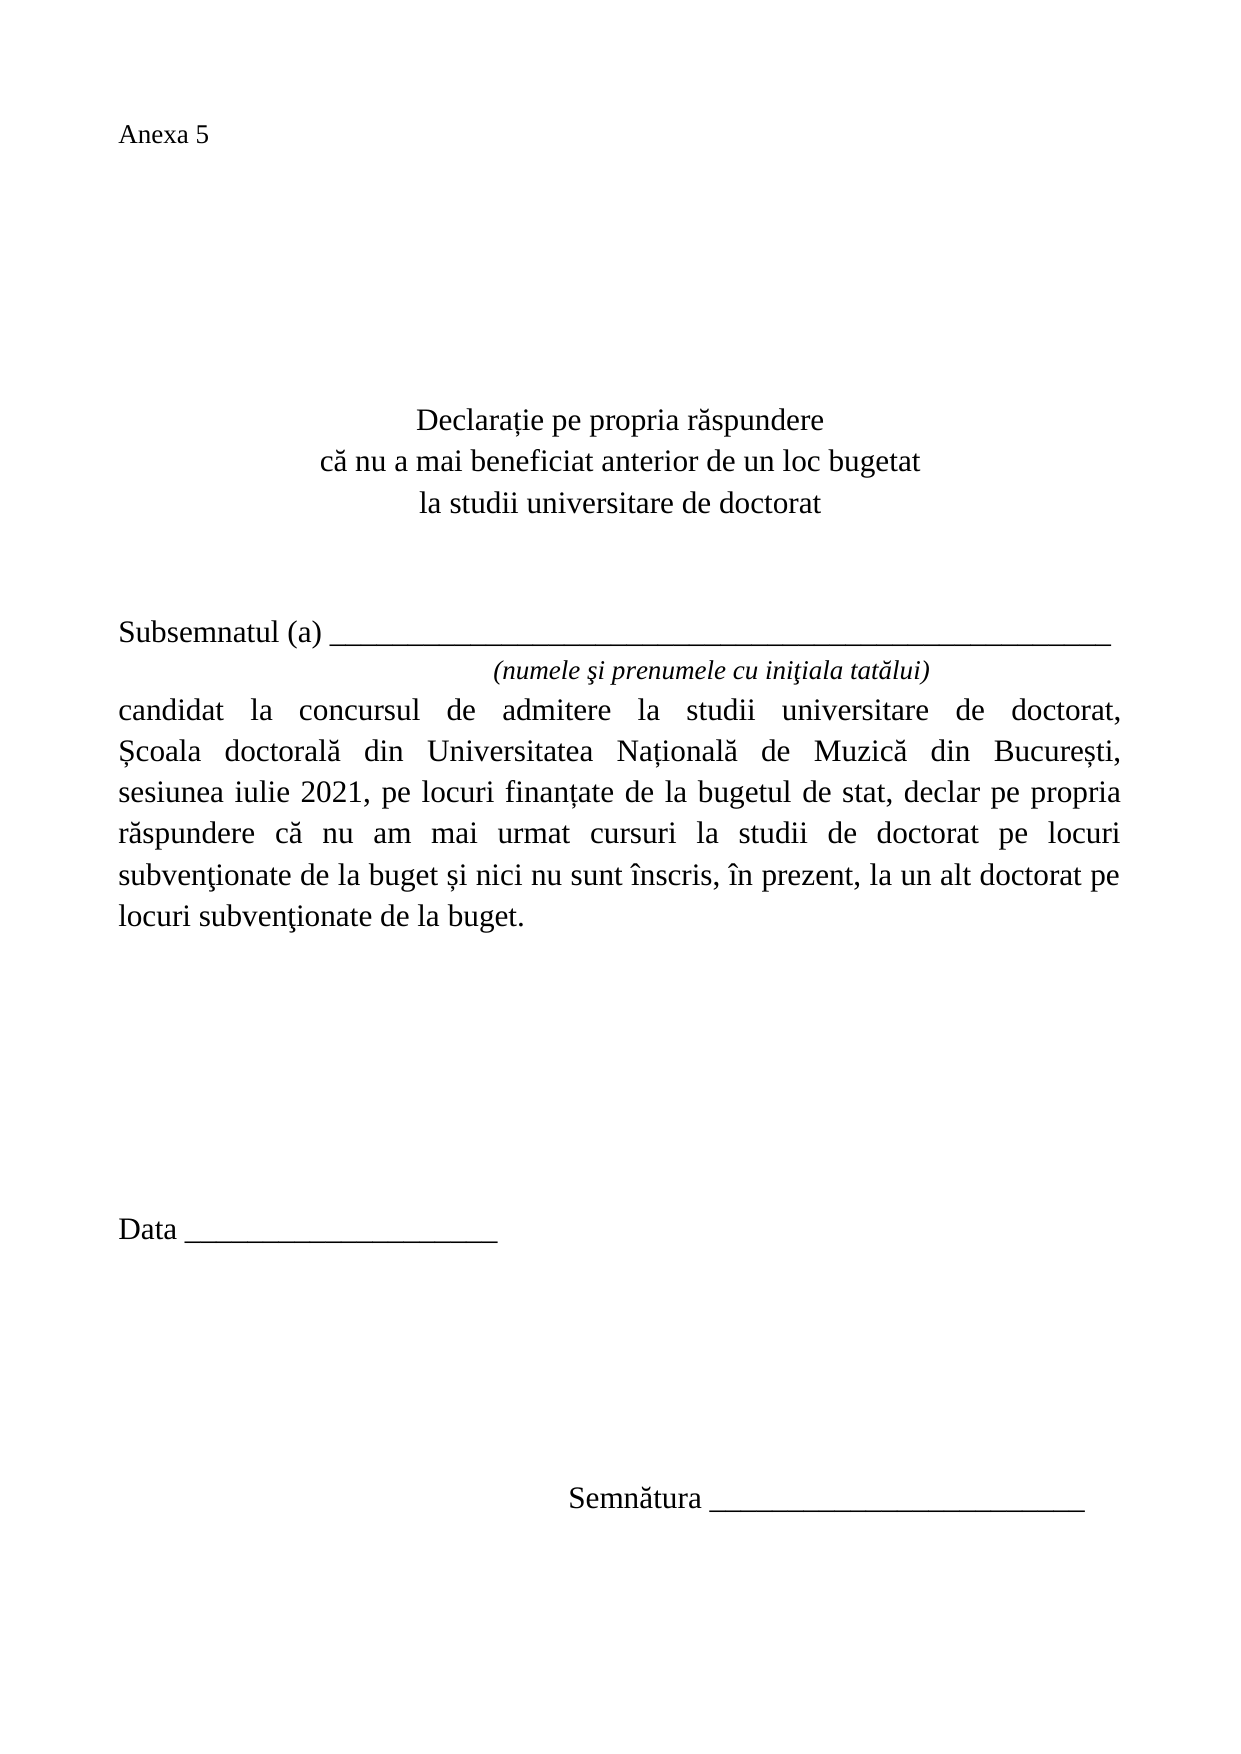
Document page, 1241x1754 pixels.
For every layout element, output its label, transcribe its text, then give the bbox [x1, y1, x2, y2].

text Semnătura ________________________ [493, 1479, 1122, 1515]
text Data ____________________ [118, 1210, 1122, 1246]
text la studii universitare de doctorat [118, 484, 1122, 520]
text Anexa 5 [118, 118, 1122, 149]
text Declarație pe propria răspundere [118, 401, 1122, 437]
text că nu a mai beneficiat anterior de un loc bugetat [118, 443, 1122, 478]
text candidat la concursul de admitere la studii universitare de doctorat, Școala doctorală din Universitatea Națională de Muzică din București, sesiunea iulie 2021, pe locuri finanțate de la bugetul de stat, declar pe propria răspundere că nu am mai urmat cursuri la studii de doctorat pe locuri subvenţionate de la buget și nici nu sunt înscris, în prezent, la un alt doctorat pe locuri subvenţionate de la buget. [118, 691, 1122, 933]
text (numele şi prenumele cu iniţiala tatălui) [118, 654, 1122, 686]
text Subsemnatul (a) __________________________________________________ [118, 613, 1122, 649]
